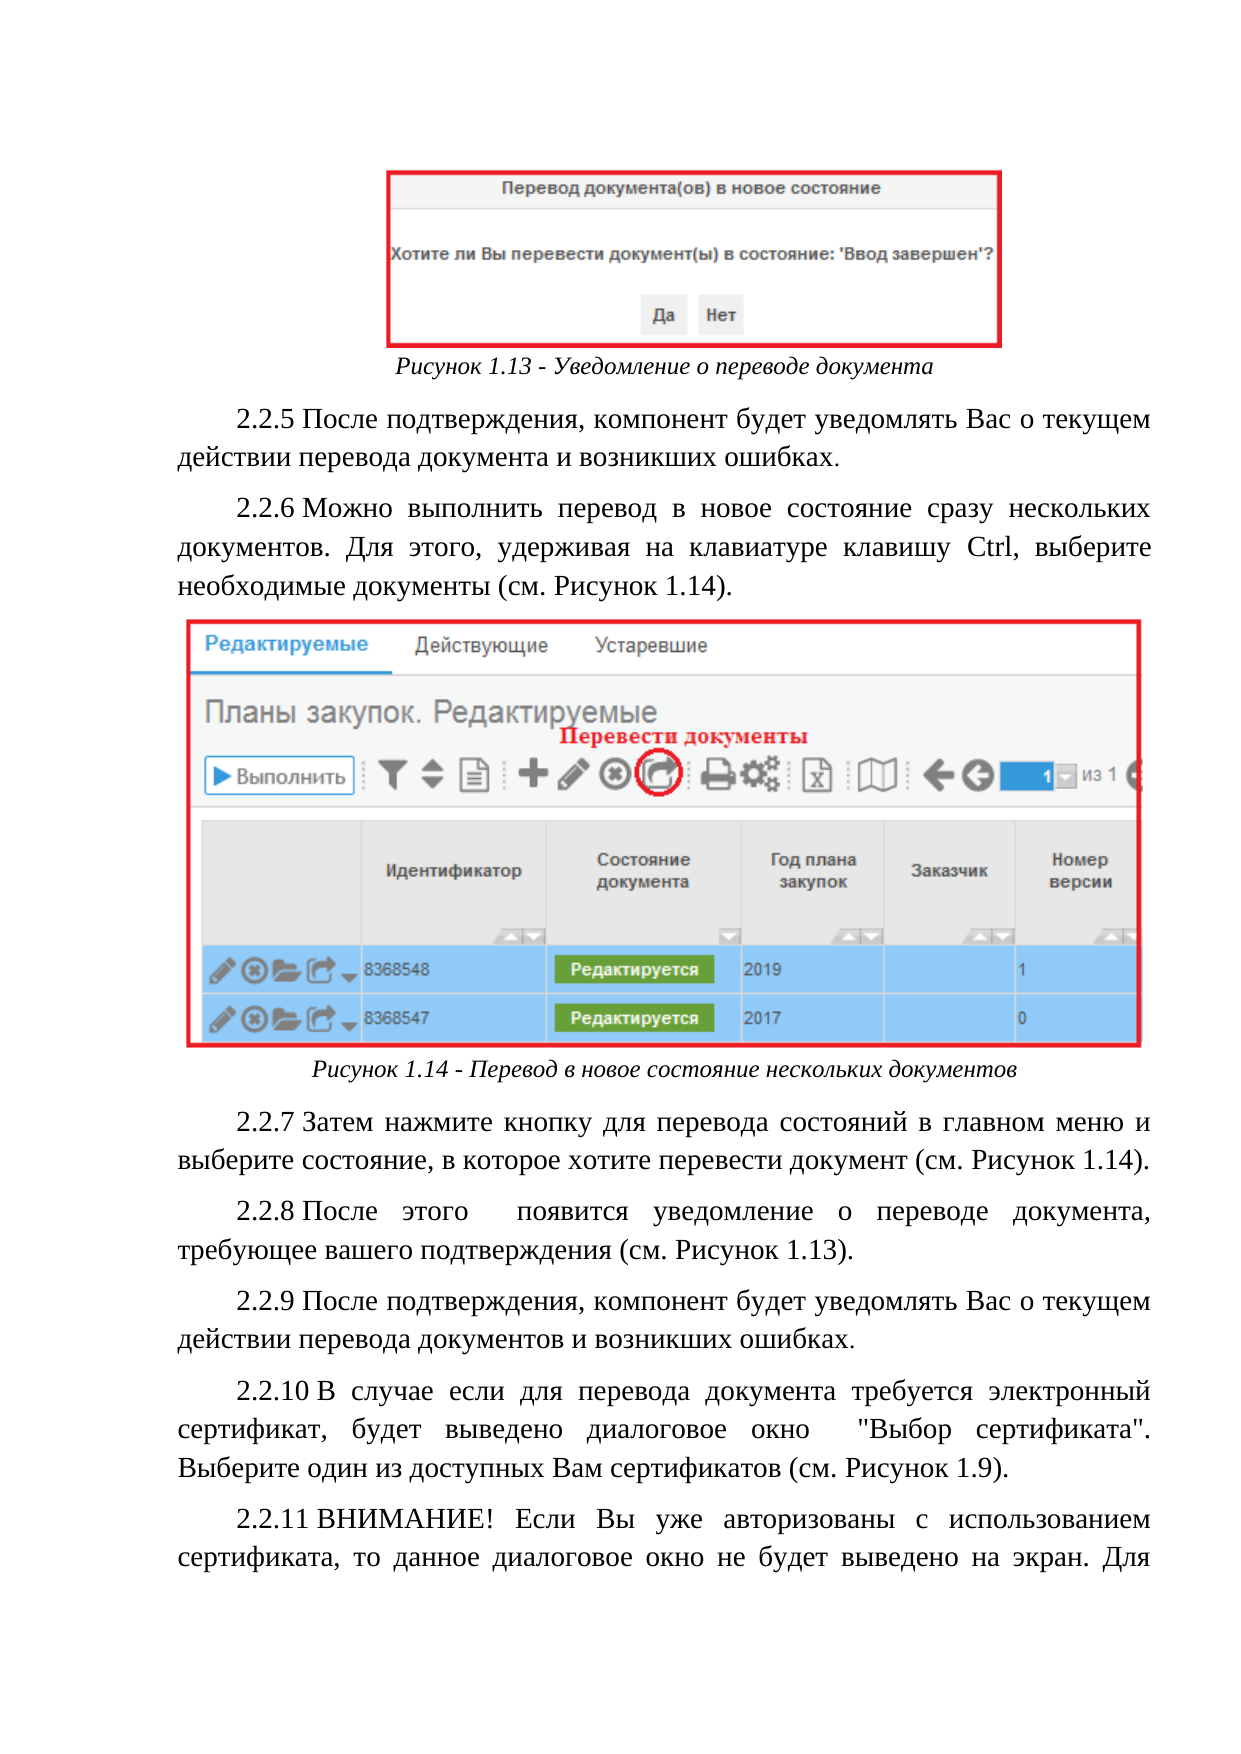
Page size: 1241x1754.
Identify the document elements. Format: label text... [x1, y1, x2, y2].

picture [386, 169, 1002, 348]
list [177, 1501, 1152, 1573]
list После подтверждения, компонент будет уведомлять Вас о текущем действии перевода документа и возникших ошибках. [177, 401, 1152, 473]
text Рисунок 1.14 - Перевод в новое состояние нескольких документов [177, 1054, 1152, 1083]
picture [186, 618, 1143, 1051]
list После подтверждения, компонент будет уведомлять Вас о текущем действии перевода документов и возникших ошибках. [177, 1283, 1152, 1355]
text Рисунок 1.13 - Уведомление о переводе документа [177, 351, 1152, 380]
